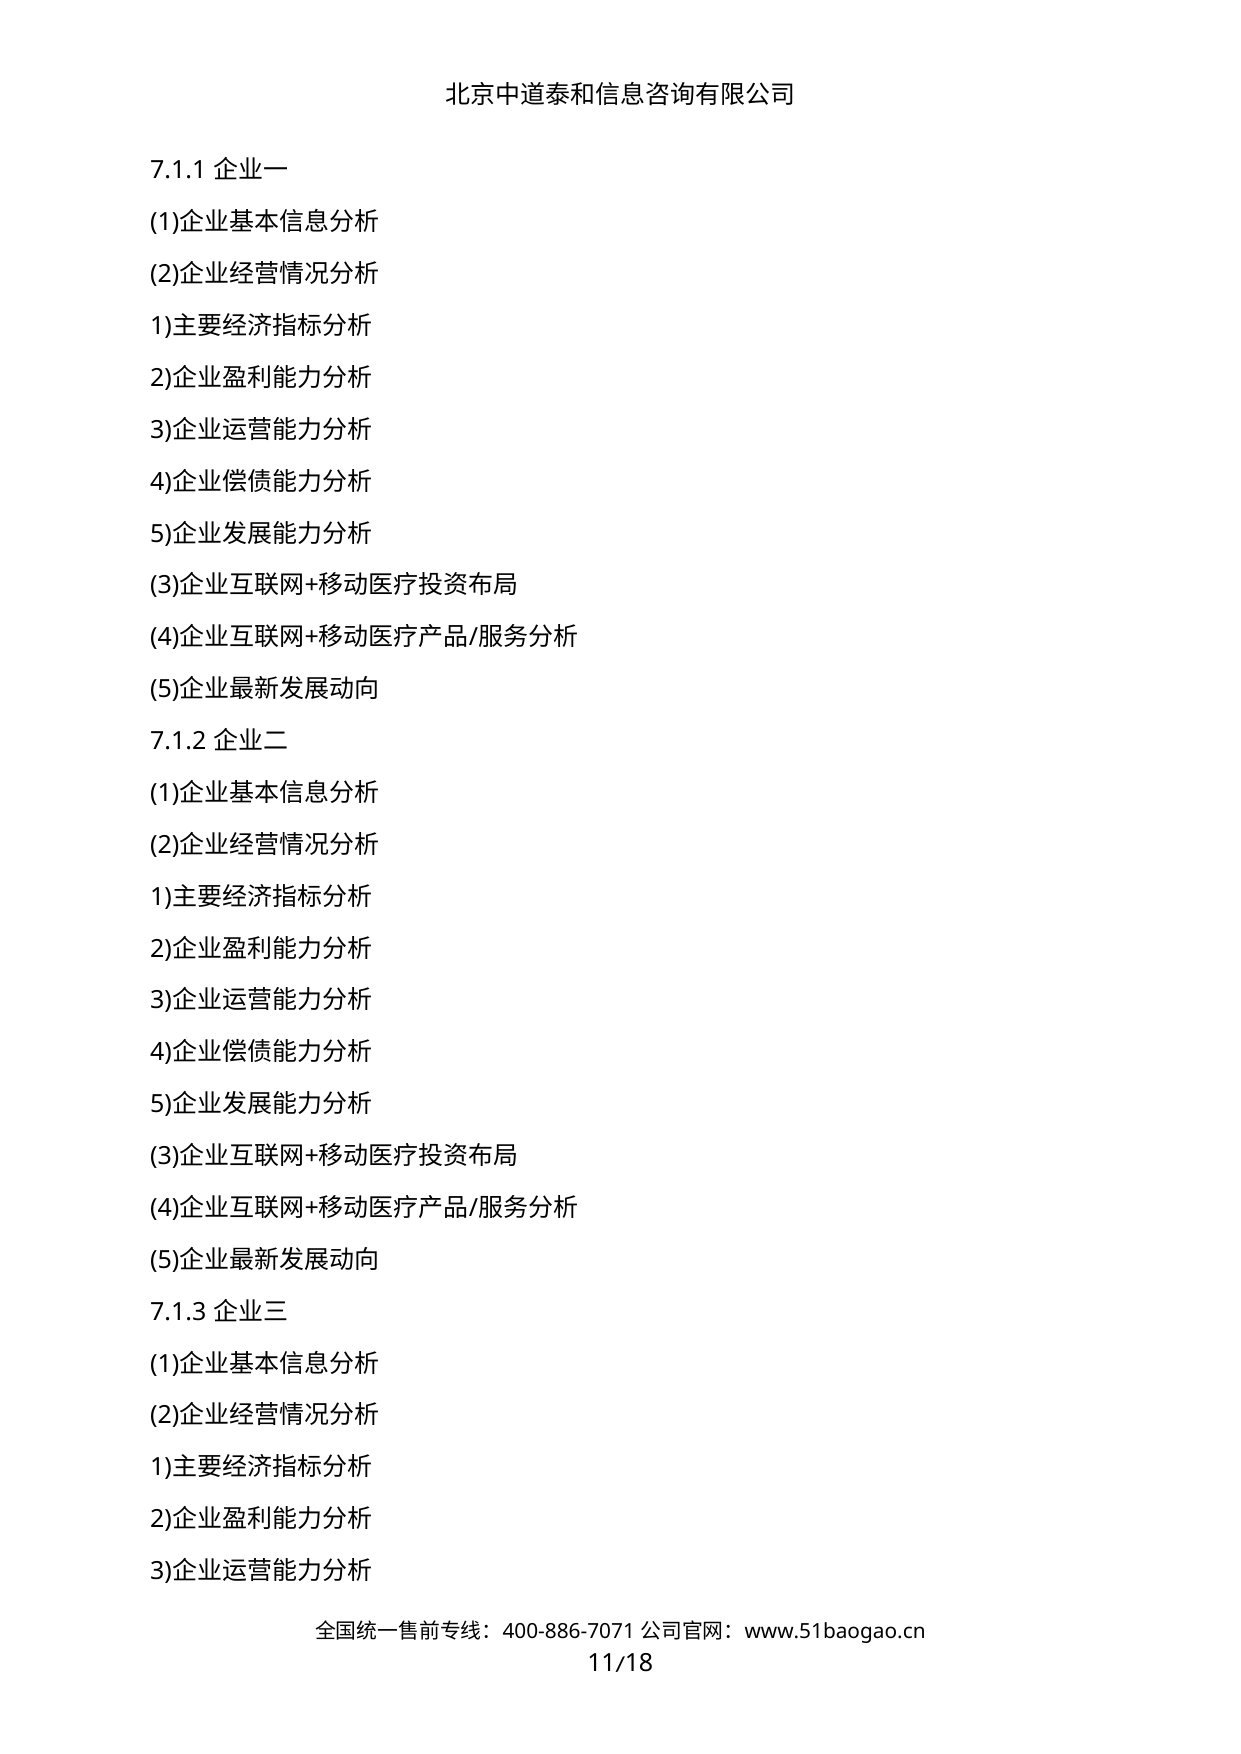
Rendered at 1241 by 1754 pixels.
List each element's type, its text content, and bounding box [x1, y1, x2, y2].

text 4)企业偿债能力分析 [150, 1032, 1090, 1068]
text 1)主要经济指标分析 [150, 876, 1090, 912]
text (1)企业基本信息分析 [150, 1343, 1090, 1379]
text (2)企业经营情况分析 [150, 254, 1090, 290]
text (5)企业最新发展动向 [150, 1239, 1090, 1276]
text 2)企业盈利能力分析 [150, 928, 1090, 964]
text 5)企业发展能力分析 [150, 1084, 1090, 1120]
text (4)企业互联网+移动医疗产品/服务分析 [150, 1187, 1090, 1224]
text (1)企业基本信息分析 [150, 202, 1090, 238]
text 5)企业发展能力分析 [150, 513, 1090, 549]
text 2)企业盈利能力分析 [150, 357, 1090, 394]
text 3)企业运营能力分析 [150, 980, 1090, 1016]
text (4)企业互联网+移动医疗产品/服务分析 [150, 617, 1090, 653]
text 7.1.1 企业一 [150, 150, 1090, 186]
text (2)企业经营情况分析 [150, 1395, 1090, 1431]
text 4)企业偿债能力分析 [150, 461, 1090, 497]
text (1)企业基本信息分析 [150, 772, 1090, 809]
text (3)企业互联网+移动医疗投资布局 [150, 565, 1090, 601]
text 2)企业盈利能力分析 [150, 1499, 1090, 1535]
text 1)主要经济指标分析 [150, 306, 1090, 342]
text 7.1.3 企业三 [150, 1291, 1090, 1327]
text 3)企业运营能力分析 [150, 409, 1090, 446]
text (5)企业最新发展动向 [150, 669, 1090, 705]
text 7.1.2 企业二 [150, 721, 1090, 757]
text (2)企业经营情况分析 [150, 824, 1090, 861]
text 1)主要经济指标分析 [150, 1447, 1090, 1483]
text 3)企业运营能力分析 [150, 1551, 1090, 1587]
text (3)企业互联网+移动医疗投资布局 [150, 1136, 1090, 1172]
